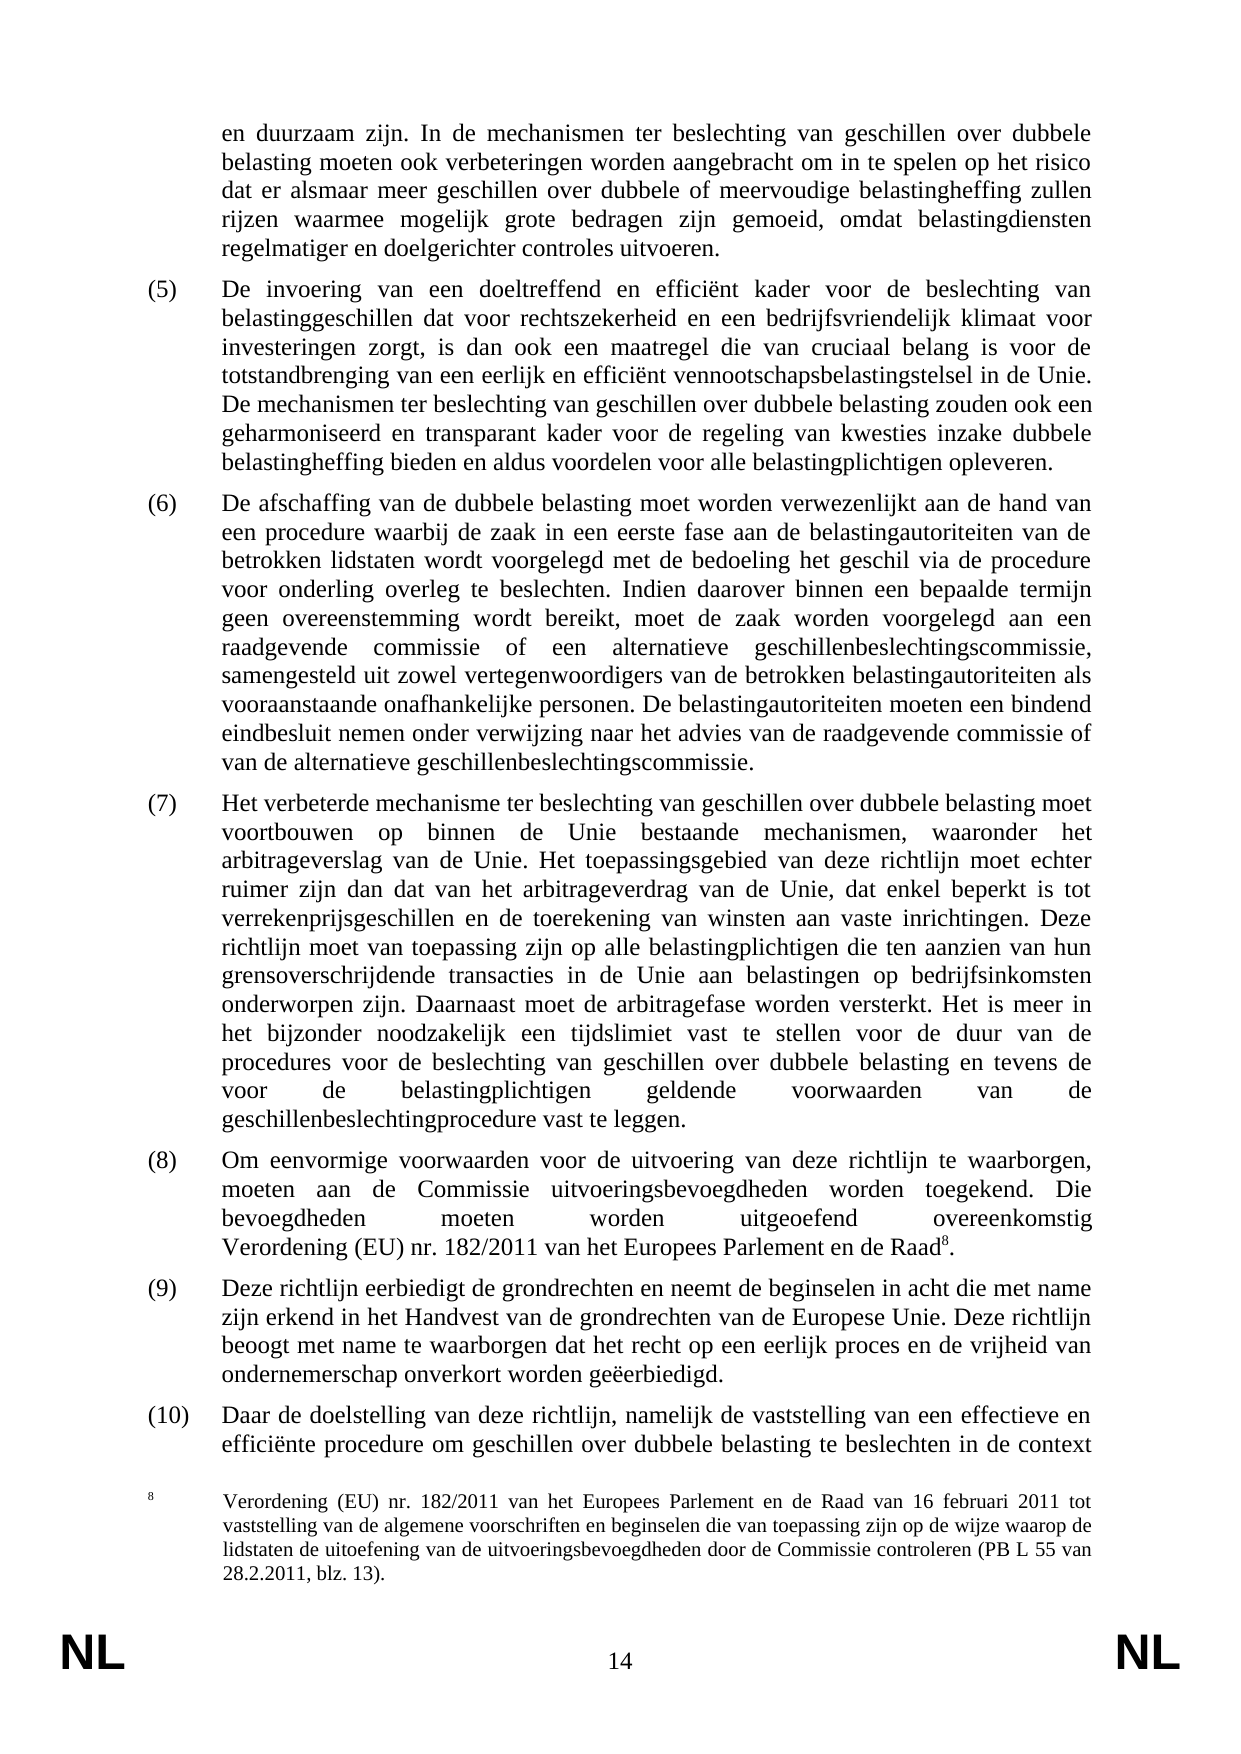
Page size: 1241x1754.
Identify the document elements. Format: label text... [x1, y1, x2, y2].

text (8) Om eenvormige voorwaarden voor de uitvoering van deze richtlijn te waarborgen, moeten aan de Commissie uitvoeringsbevoegdheden worden toegekend. Die bevoegdheden moeten worden uitgeoefend overeenkomstig Verordening (EU) nr. 182/2011 van het Europees Parlement en de Raad. [148, 1146, 1093, 1261]
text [148, 1401, 1093, 1458]
text (6) De afschaffing van de dubbele belasting moet worden verwezenlijkt aan de hand van een procedure waarbij de zaak in een eerste fase aan de belastingautoriteiten van de betrokken lidstaten wordt voorgelegd met de bedoeling het geschil via de procedure voor onderling overleg te beslechten. Indien daarover binnen een bepaalde termijn geen overeenstemming wordt bereikt, moet de zaak worden voorgelegd aan een raadgevende commissie of een alternatieve geschillenbeslechtingscommissie, samengesteld uit zowel vertegenwoordigers van de betrokken belastingautoriteiten als vooraanstaande onafhankelijke personen. De belastingautoriteiten moeten een bindend eindbesluit nemen onder verwijzing naar het advies van de raadgevende commissie of van de alternatieve geschillenbeslechtingscommissie. [148, 488, 1093, 776]
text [148, 118, 1093, 262]
text (7) Het verbeterde mechanisme ter beslechting van geschillen over dubbele belasting moet voortbouwen op binnen de Unie bestaande mechanismen, waaronder het arbitrageverslag van de Unie. Het toepassingsgebied van deze richtlijn moet echter ruimer zijn dan dat van het arbitrageverdrag van de Unie, dat enkel beperkt is tot verrekenprijsgeschillen en de toerekening van winsten aan vaste inrichtingen. Deze richtlijn moet van toepassing zijn op alle belastingplichtigen die ten aanzien van hun grensoverschrijdende transacties in de Unie aan belastingen op bedrijfsinkomsten onderworpen zijn. Daarnaast moet de arbitragefase worden versterkt. Het is meer in het bijzonder noodzakelijk een tijdslimiet vast te stellen voor de duur van de procedures voor de beslechting van geschillen over dubbele belasting en tevens de voor de belastingplichtigen geldende voorwaarden van de geschillenbeslechtingprocedure vast te leggen. [148, 788, 1093, 1133]
text (5) De invoering van een doeltreffend en efficiënt kader voor de beslechting van belastinggeschillen dat voor rechtszekerheid en een bedrijfsvriendelijk klimaat voor investeringen zorgt, is dan ook een maatregel die van cruciaal belang is voor de totstandbrenging van een eerlijk en efficiënt vennootschapsbelastingstelsel in de Unie. De mechanismen ter beslechting van geschillen over dubbele belasting zouden ook een geharmoniseerd en transparant kader voor de regeling van kwesties inzake dubbele belastingheffing bieden en aldus voordelen voor alle belastingplichtigen opleveren. [148, 274, 1093, 476]
text (9) Deze richtlijn eerbiedigt de grondrechten en neemt de beginselen in acht die met name zijn erkend in het Handvest van de grondrechten van de Europese Unie. Deze richtlijn beoogt met name te waarborgen dat het recht op een eerlijk proces en de vrijheid van ondernemerschap onverkort worden geëerbiedigd. [148, 1273, 1093, 1388]
